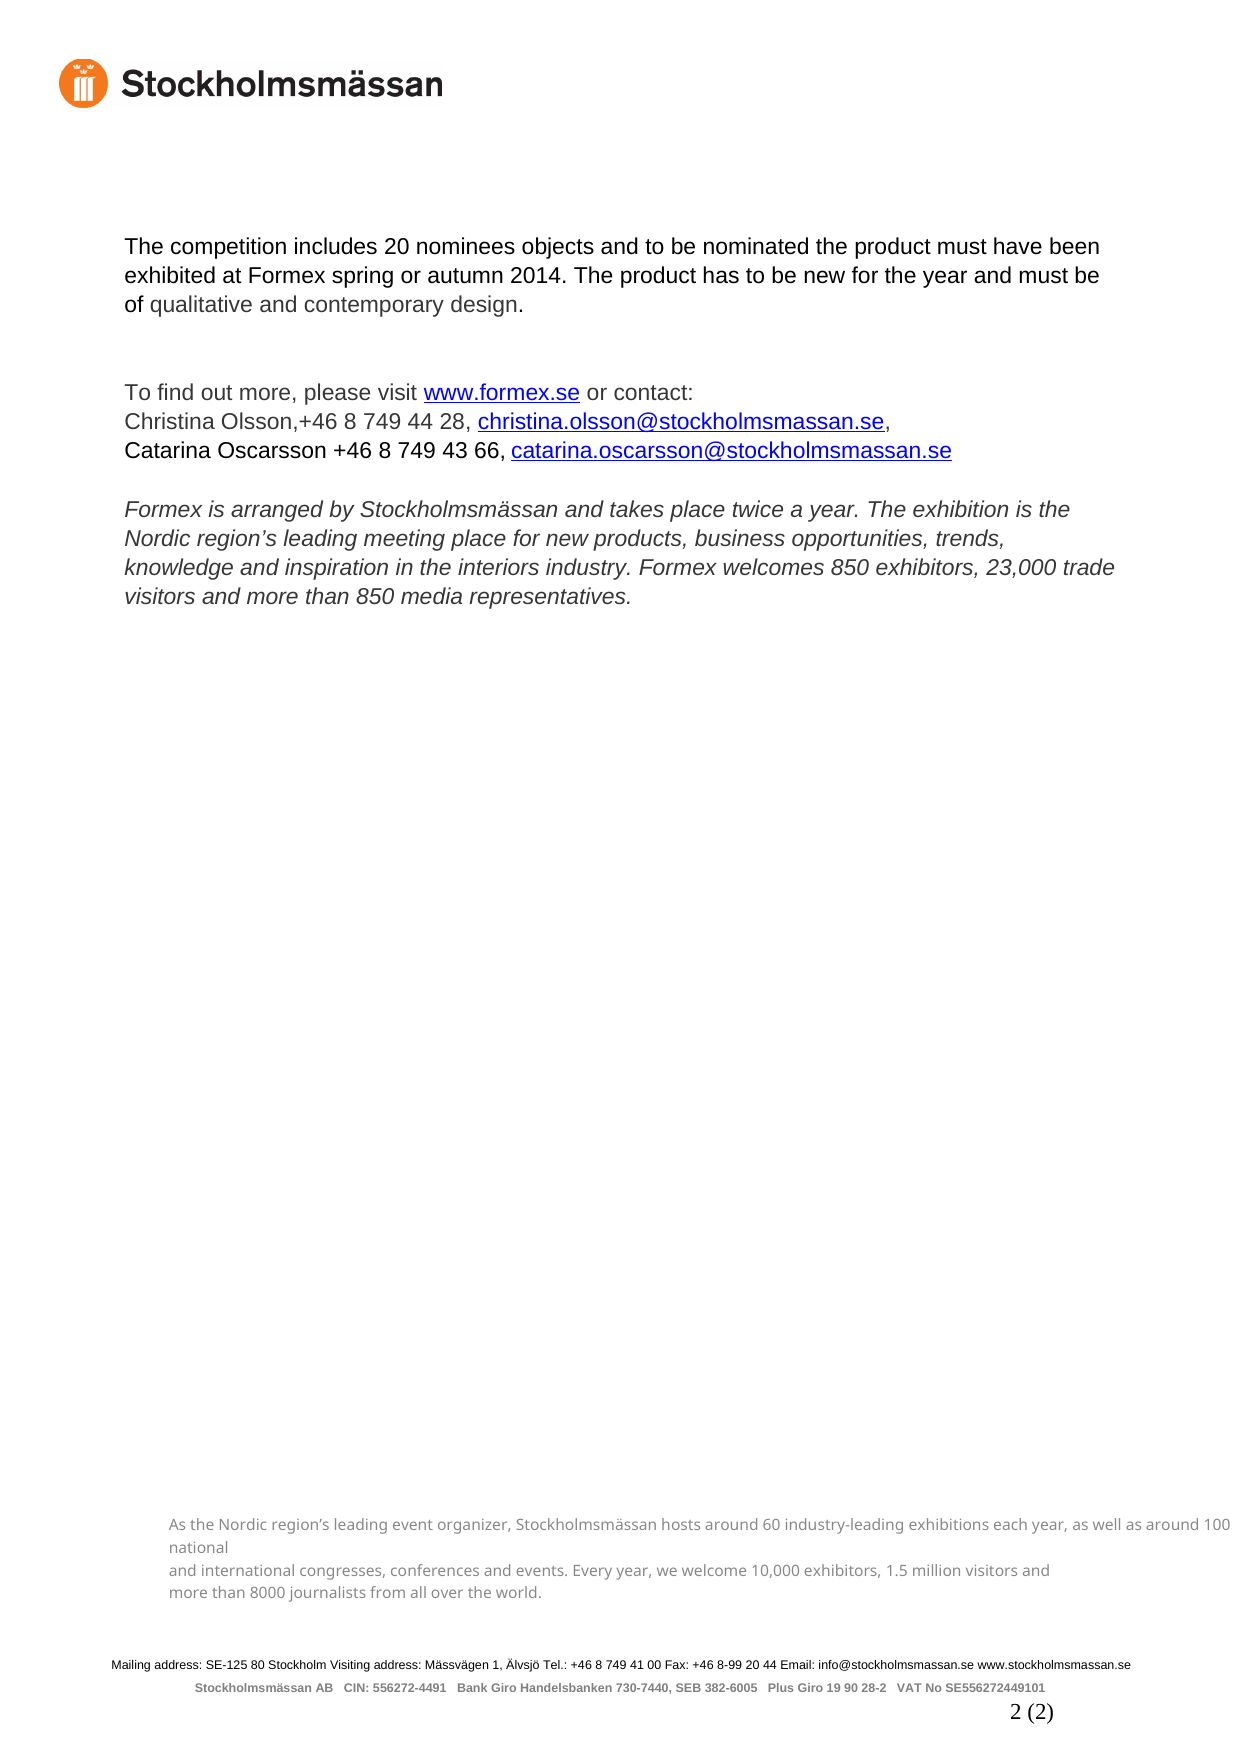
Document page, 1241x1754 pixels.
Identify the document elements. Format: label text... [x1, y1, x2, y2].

text Formex is arranged by Stockholmsmässan and takes place twice a year. The exhibition is the Nordic region’s leading meeting place for new products, business opportunities, trends, knowledge and inspiration in the interiors industry. Formex welcomes 850 exhibitors, 23,000 trade visitors and more than 850 media representatives. [124, 493, 1116, 609]
picture [59, 59, 442, 108]
text Christina Olsson,+46 8 749 44 28, christina.olsson@stockholmsmassan.se, [124, 405, 1116, 434]
text Catarina Oscarsson +46 8 749 43 66, catarina.oscarsson@stockholmsmassan.se [124, 434, 1116, 464]
text To find out more, please visit www.formex.se or contact: [124, 376, 1116, 405]
text The competition includes 20 nominees objects and to be nominated the product must have been exhibited at Formex spring or autumn 2014. The product has to be new for the year and must be of qualitative and contemporary design. [124, 230, 1116, 318]
